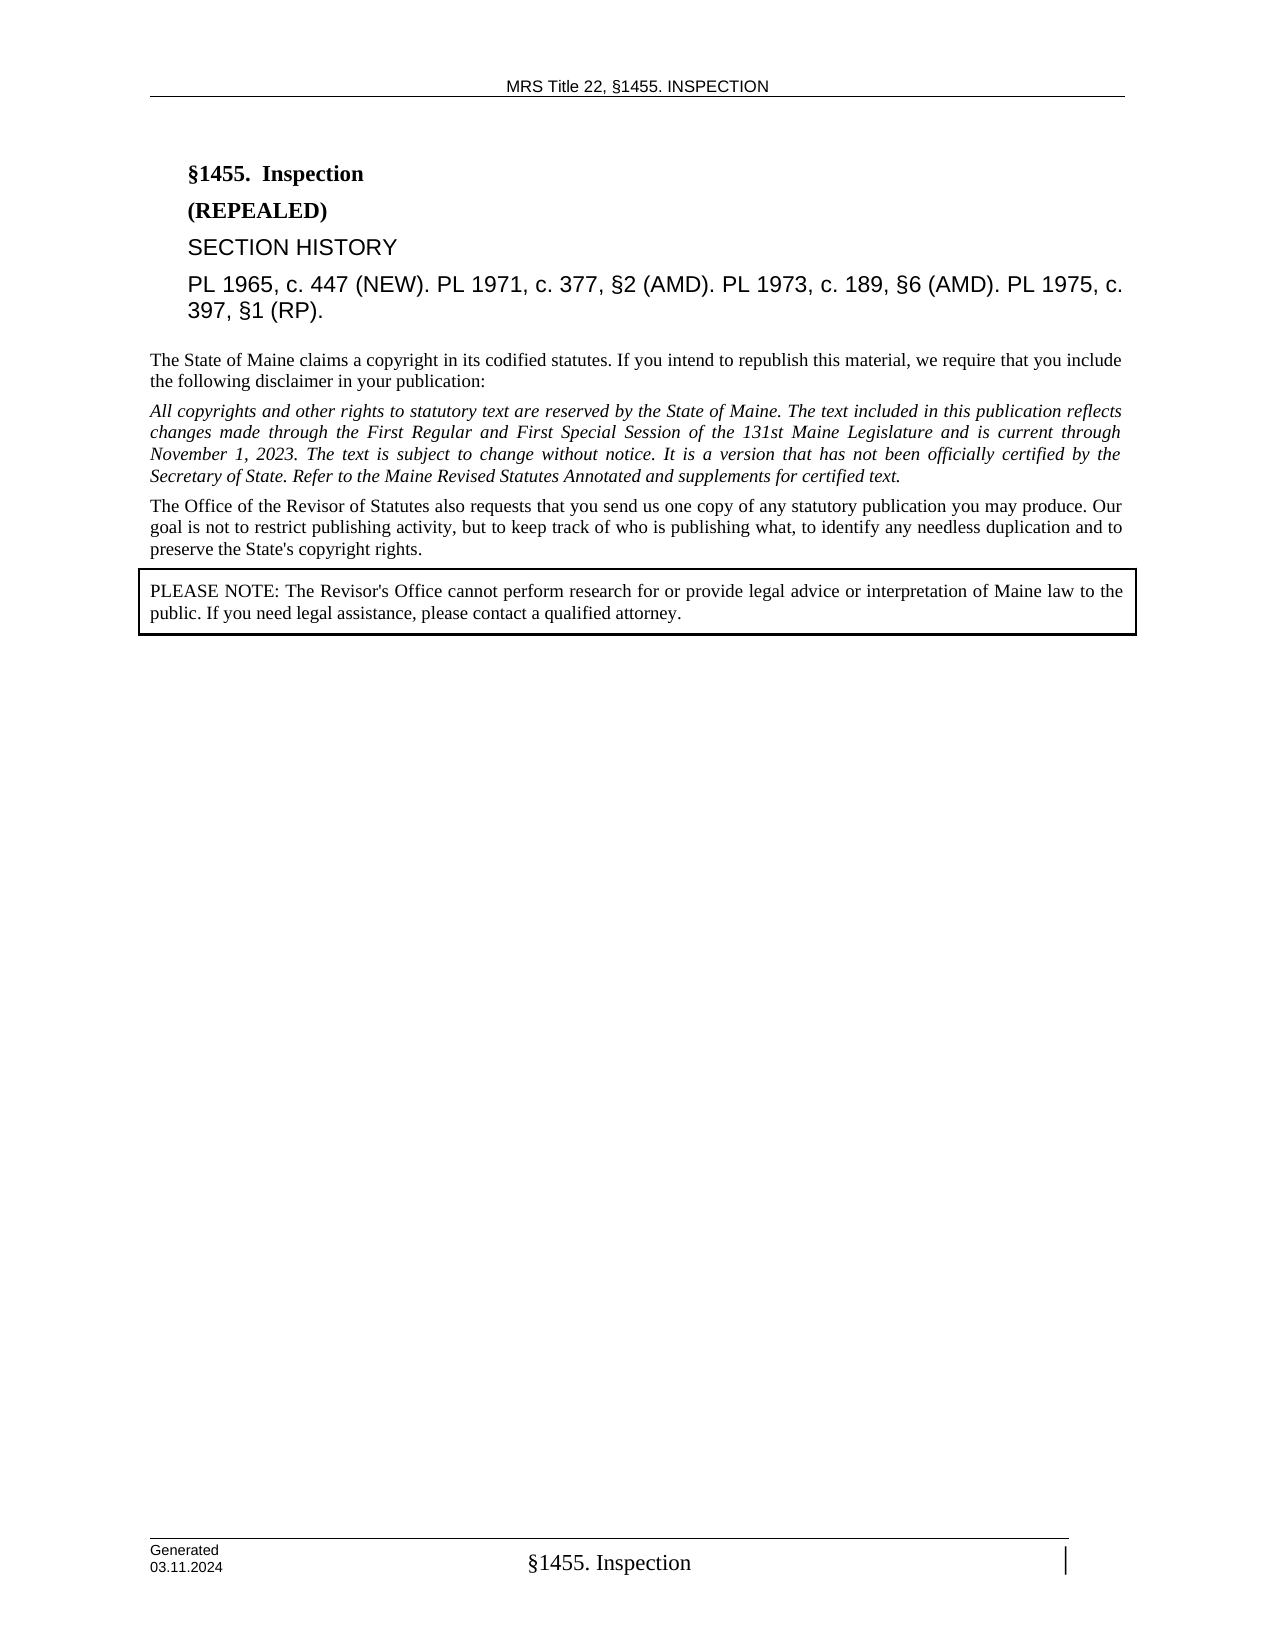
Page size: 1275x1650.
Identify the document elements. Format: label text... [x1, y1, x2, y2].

text PL 1965, c. 447 (NEW). PL 1971, c. 377, §2 (AMD). PL 1973, c. 189, §6 (AMD). PL 1975, c. 397, §1 (RP). [187, 271, 1125, 323]
text §1455. Inspection [187, 160, 1125, 187]
text (REPEALED) [187, 197, 1125, 223]
text SECTION HISTORY [187, 234, 1125, 260]
text PLEASE NOTE: The Revisor's Office cannot perform research for or provide legal advice or interpretation of Maine law to the public. If you need legal assistance, please contact a qualified attorney. [140, 570, 1135, 633]
text The Office of the Revisor of Statutes also requests that you send us one copy of any statutory publication you may produce. Our goal is not to restrict publishing activity, but to keep track of who is publishing what, to identify any needless duplication and to preserve the State's copyright rights. [150, 494, 1125, 559]
text The State of Maine claims a copyright in its codified statutes. If you intend to republish this material, we require that you include the following disclaimer in your publication: [150, 348, 1125, 392]
text All copyrights and other rights to statutory text are reserved by the State of Maine. The text included in this publication reflects changes made through the First Regular and First Special Session of the 131st Maine Legislature and is current through November 1, 2023 . The text is subject to change without notice. It is a version that has not been officially certified by the Secretary of State. Refer to the Maine Revised Statutes Annotated and supplements for certified text. [150, 400, 1125, 486]
